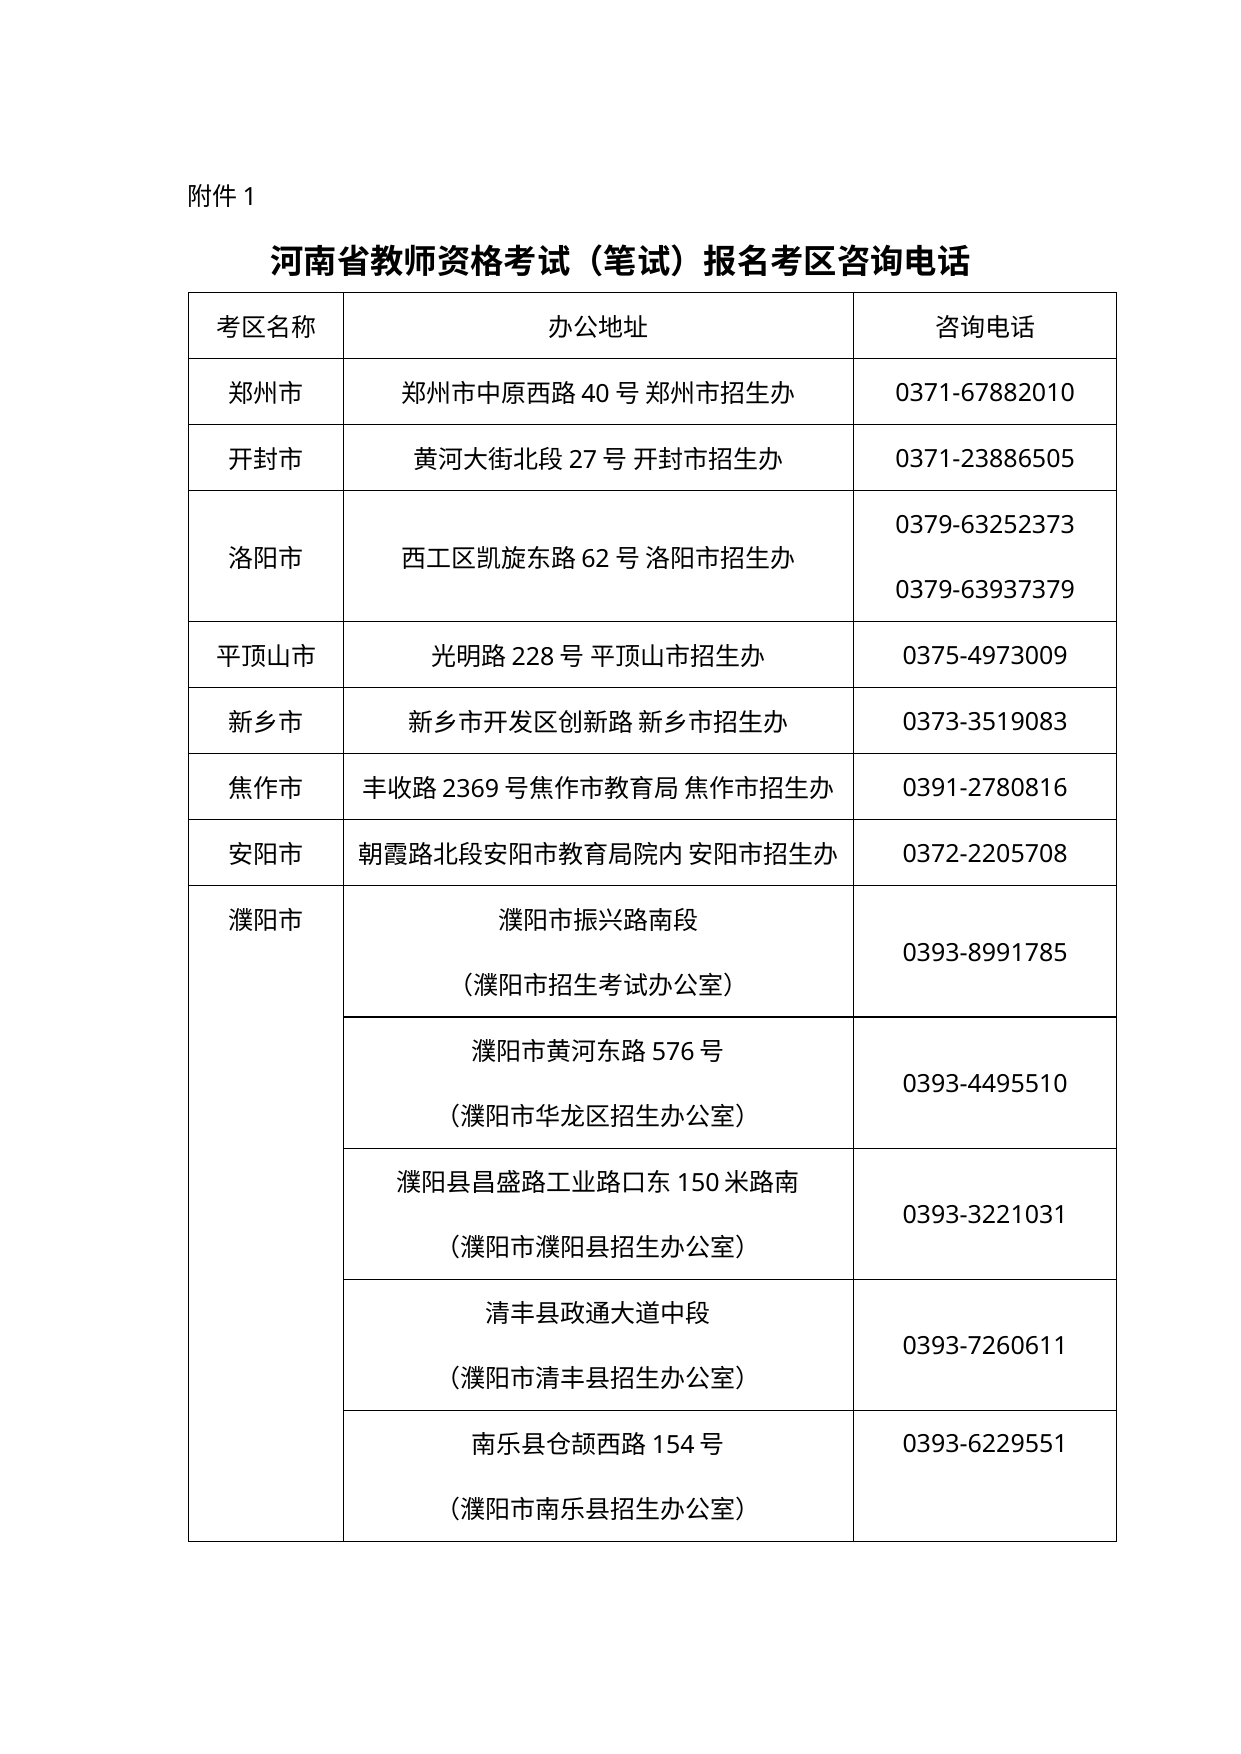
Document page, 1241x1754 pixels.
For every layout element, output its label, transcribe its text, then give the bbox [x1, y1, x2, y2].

table_cell 0391-2780816 [854, 754, 1116, 819]
table_cell 濮阳市黄河东路576号 （濮阳市华龙区招生办公室） [344, 1018, 853, 1147]
table_cell 焦作市 [189, 754, 343, 819]
table_cell 0393-4495510 [854, 1018, 1116, 1147]
table_cell 南乐县仓颉西路154号 （濮阳市南乐县招生办公室） [344, 1411, 853, 1541]
table_cell 0375-4973009 [854, 622, 1116, 687]
table_cell 0393-8991785 [854, 886, 1116, 1016]
table_cell 郑州市 [189, 359, 343, 424]
table_cell 郑州市中原西路40号 郑州市招生办 [344, 359, 853, 424]
table_cell 0371-67882010 [854, 359, 1116, 424]
text 河南省教师资格考试（笔试）报名考区咨询电话 [187, 227, 1053, 292]
table_cell 濮阳市 [189, 886, 343, 1541]
table_cell 濮阳县昌盛路工业路口东150米路南 （濮阳市濮阳县招生办公室） [344, 1149, 853, 1278]
table_cell 0393-6229551 [854, 1411, 1116, 1541]
table_cell 清丰县政通大道中段 （濮阳市清丰县招生办公室） [344, 1280, 853, 1409]
table_cell 黄河大街北段27号 开封市招生办 [344, 425, 853, 490]
table_cell 洛阳市 [189, 491, 343, 621]
table_cell 开封市 [189, 425, 343, 490]
table_cell 0373-3519083 [854, 688, 1116, 753]
text 附件1 [187, 162, 1053, 227]
table_cell 0393-3221031 [854, 1149, 1116, 1278]
table_cell 安阳市 [189, 820, 343, 885]
table_cell 平顶山市 [189, 622, 343, 687]
table_cell 新乡市 [189, 688, 343, 753]
table_cell 丰收路2369号焦作市教育局 焦作市招生办 [344, 754, 853, 819]
table_cell 朝霞路北段安阳市教育局院内 安阳市招生办 [344, 820, 853, 885]
table_header 办公地址 [344, 293, 853, 358]
table_header 咨询电话 [854, 293, 1116, 358]
table_cell 新乡市开发区创新路 新乡市招生办 [344, 688, 853, 753]
table_cell 西工区凯旋东路62号 洛阳市招生办 [344, 491, 853, 621]
table_cell 濮阳市振兴路南段 （濮阳市招生考试办公室） [344, 886, 853, 1016]
table_cell 0393-7260611 [854, 1280, 1116, 1409]
table_cell 0372-2205708 [854, 820, 1116, 885]
table_cell 光明路228号 平顶山市招生办 [344, 622, 853, 687]
table_header 考区名称 [189, 293, 343, 358]
table_cell 0371-23886505 [854, 425, 1116, 490]
table_cell 0379-63252373 0379-63937379 [854, 491, 1116, 621]
